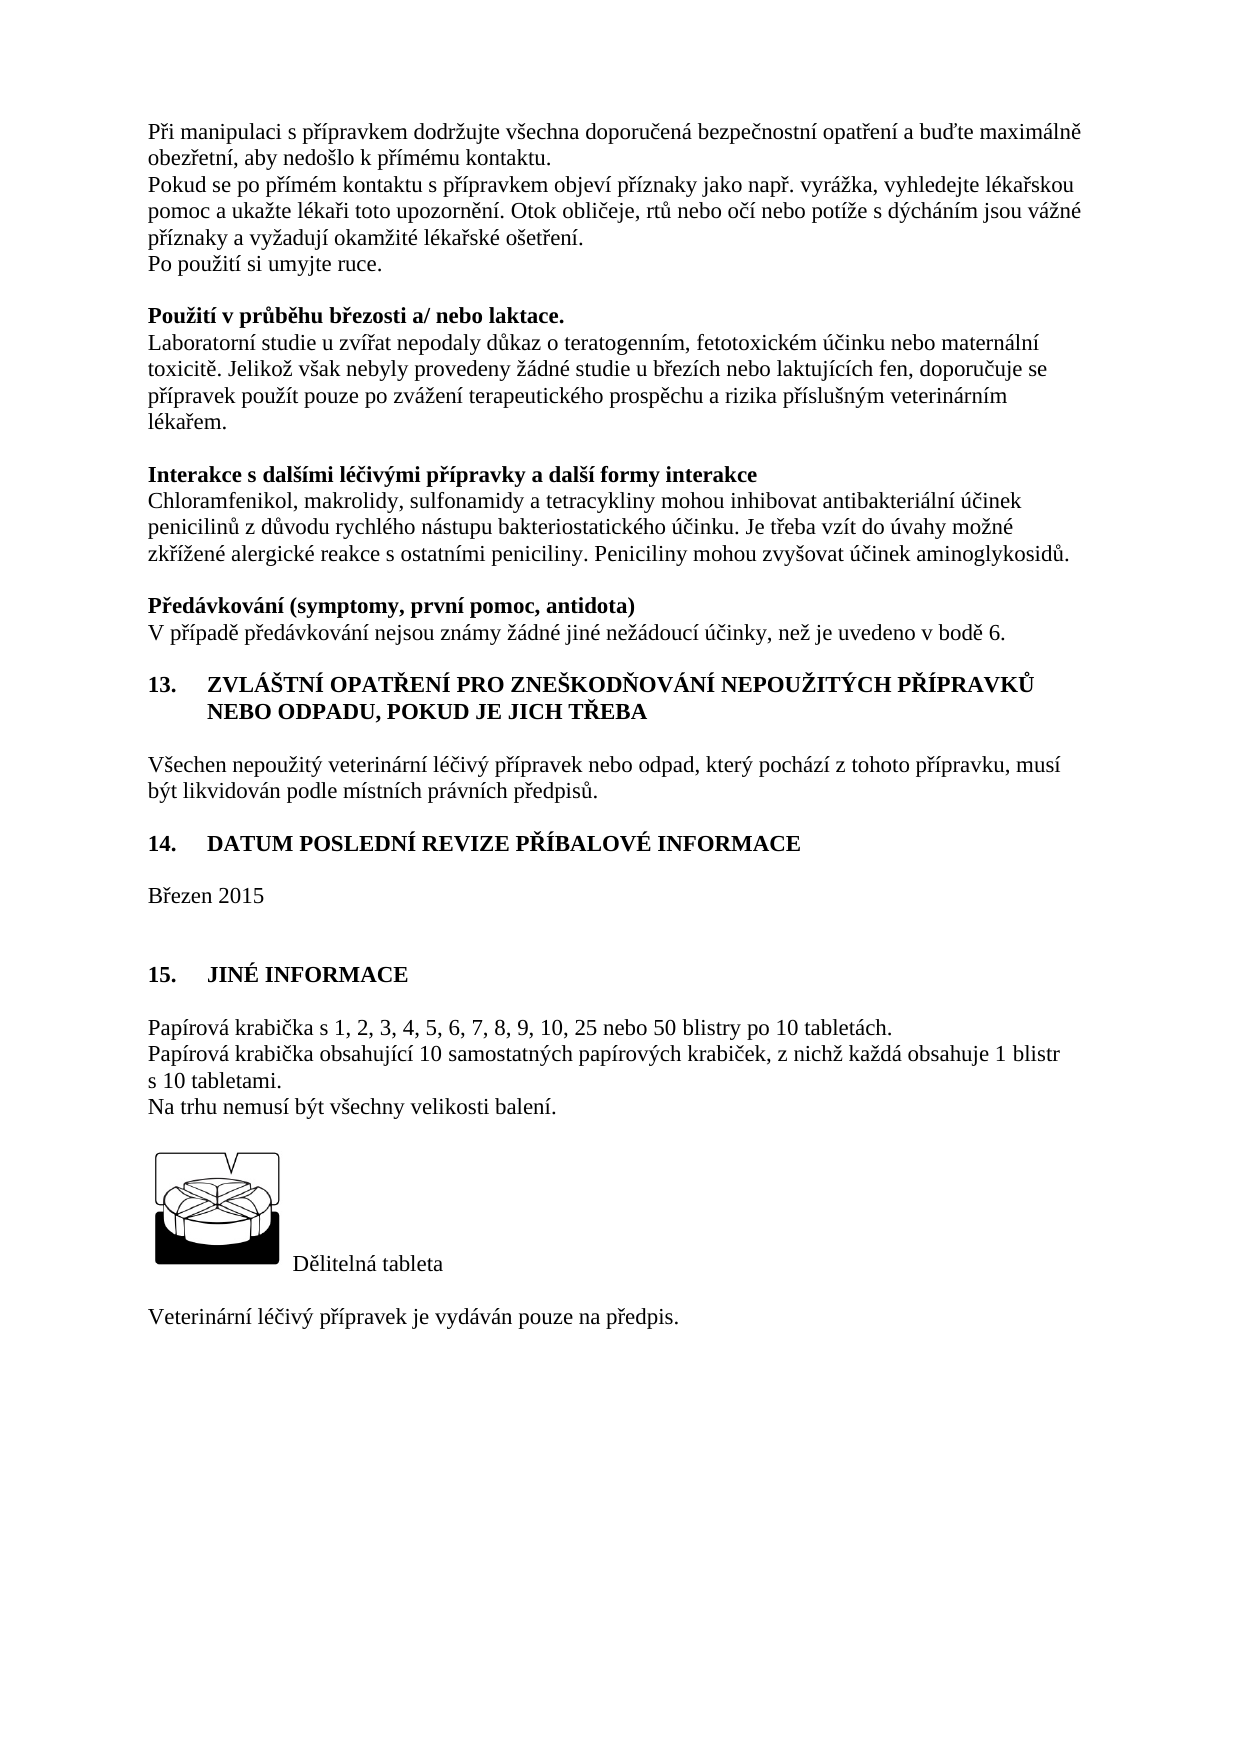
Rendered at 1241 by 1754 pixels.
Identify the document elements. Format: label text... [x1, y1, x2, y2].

text Předávkování (symptomy, první pomoc, antidota) [148, 592, 1092, 619]
text Při manipulaci s přípravkem dodržujte všechna doporučená bezpečnostní opatření a buďte maximálně obezřetní, aby nedošlo k přímému kontaktu. [148, 118, 1092, 171]
text Interakce s dalšími léčivými přípravky a další formy interakce [148, 461, 1092, 487]
text Na trhu nemusí být všechny velikosti balení. [148, 1093, 1092, 1119]
text Papírová krabička s 1, 2, 3, 4, 5, 6, 7, 8, 9, 10, 25 nebo 50 blistry po 10 tabletách. [148, 1014, 1092, 1041]
text Chloramfenikol, makrolidy, sulfonamidy a tetracykliny mohou inhibovat antibakteriální účinek penicilinů z důvodu rychlého nástupu bakteriostatického účinku. Je třeba vzít do úvahy možné zkřížené alergické reakce s ostatními peniciliny. Peniciliny mohou zvyšovat účinek aminoglykosidů. [148, 487, 1092, 566]
text 13. ZVLÁŠTNÍ OPATŘENÍ PRO ZNEŠKODŇOVÁNÍ NEPOUŽITÝCH PŘÍPRAVKŮ NEBO ODPADU, POKUD JE JICH TŘEBA [148, 672, 1092, 724]
text 14. DATUM POSLEDNÍ REVIZE PŘÍBALOVÉ INFORMACE [148, 830, 1092, 856]
text Veterinární léčivý přípravek je vydáván pouze na předpis. [148, 1303, 1092, 1329]
picture [147, 1146, 287, 1271]
text Papírová krabička obsahující 10 samostatných papírových krabiček, z nichž každá obsahuje 1 blistr s 10 tabletami. [148, 1041, 1092, 1093]
text V případě předávkování nejsou známy žádné jiné nežádoucí účinky, než je uvedeno v bodě 6. [148, 619, 1092, 645]
text Po použití si umyjte ruce. [148, 250, 1092, 276]
text Všechen nepoužitý veterinární léčivý přípravek nebo odpad, který pochází z tohoto přípravku, musí být likvidován podle místních právních předpisů. [148, 751, 1092, 803]
text Pokud se po přímém kontaktu s přípravkem objeví příznaky jako např. vyrážka, vyhledejte lékařskou pomoc a ukažte lékaři toto upozornění. Otok obličeje, rtů nebo očí nebo potíže s dýcháním jsou vážné příznaky a vyžadují okamžité lékařské ošetření. [148, 171, 1092, 250]
text Použití v průběhu březosti a/ nebo laktace. [148, 303, 1092, 329]
text Dělitelná tableta [148, 1146, 1092, 1276]
text 15. JINÉ INFORMACE [148, 961, 1092, 988]
text Laboratorní studie u zvířat nepodaly důkaz o teratogenním, fetotoxickém účinku nebo maternální toxicitě. Jelikož však nebyly provedeny žádné studie u březích nebo laktujících fen, doporučuje se přípravek použít pouze po zvážení terapeutického prospěchu a rizika příslušným veterinárním lékařem. [148, 329, 1092, 434]
text Březen 2015 [148, 882, 1092, 909]
